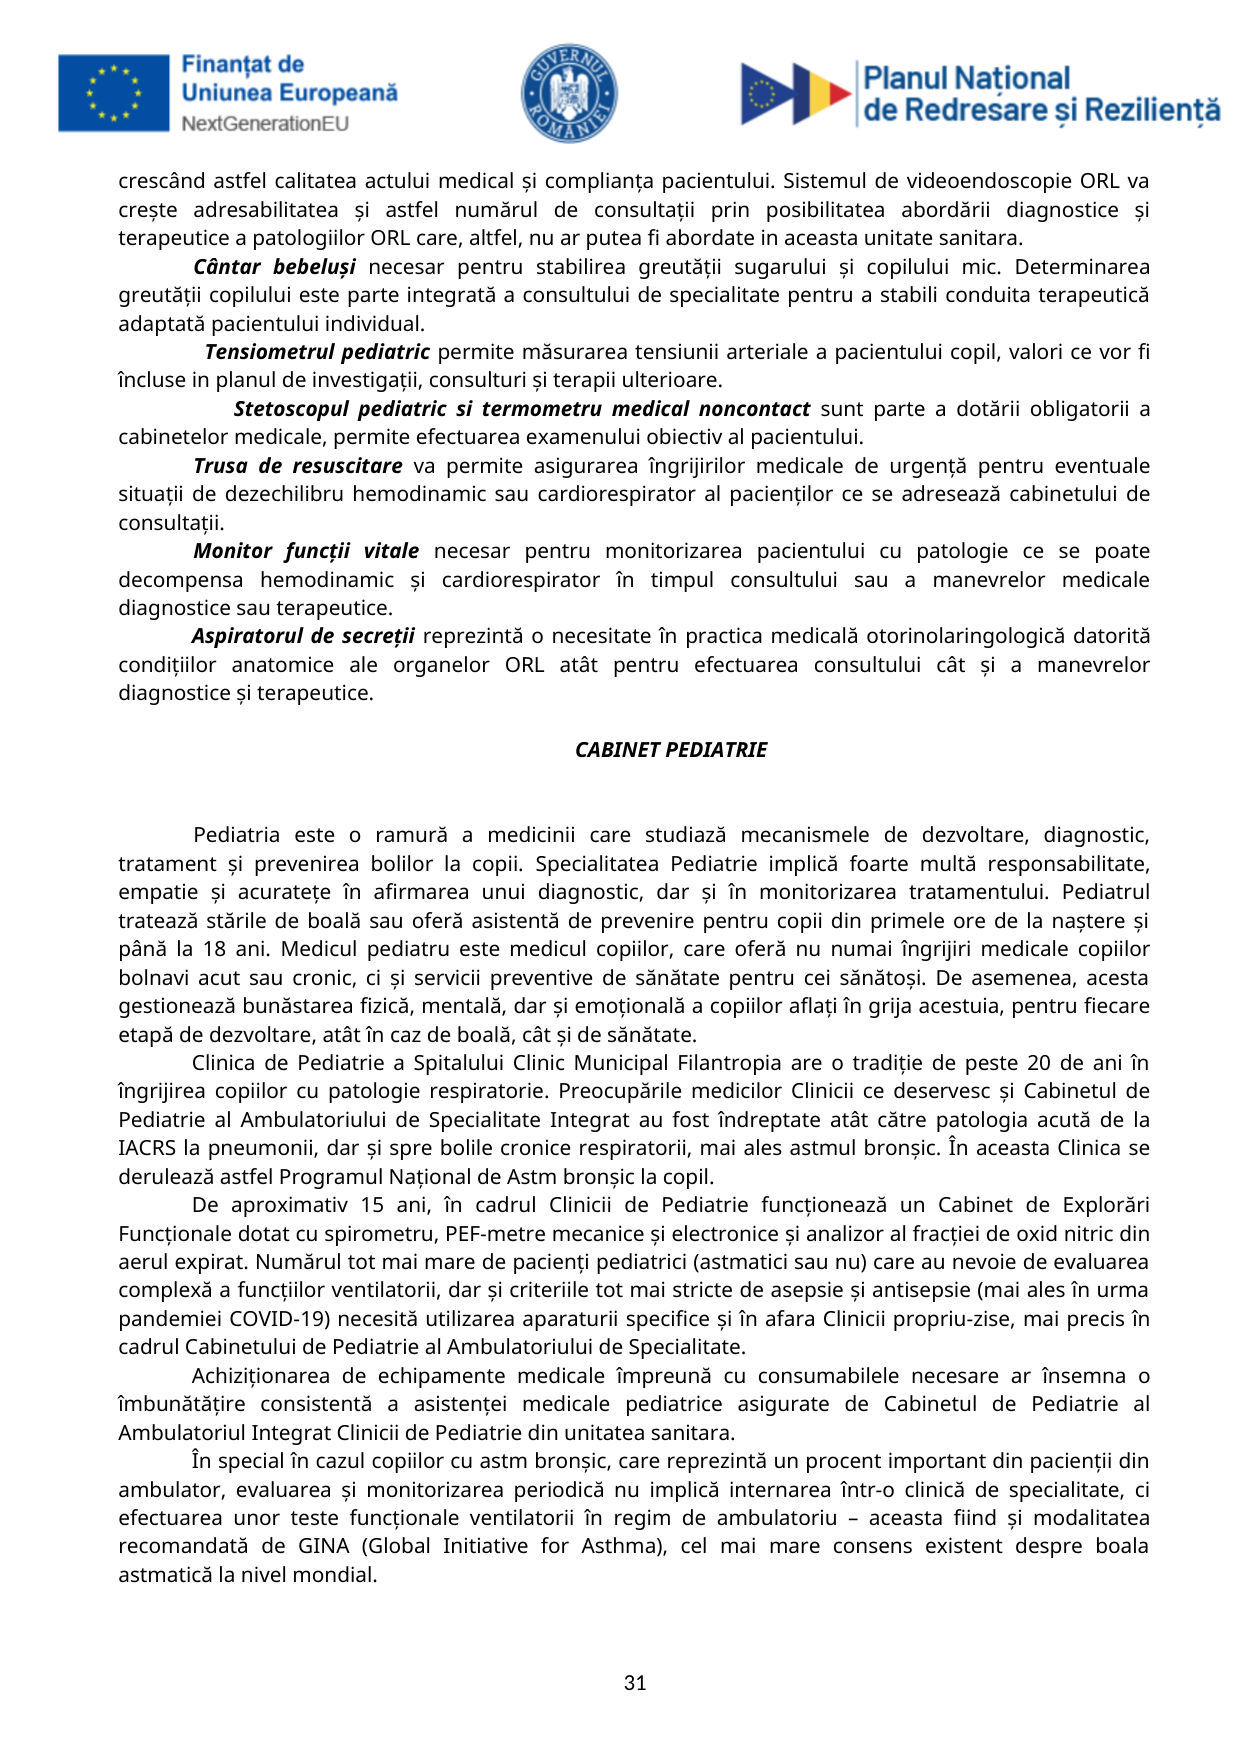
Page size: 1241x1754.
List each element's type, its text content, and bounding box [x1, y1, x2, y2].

text CABINET PEDIATRIE [118, 735, 1152, 764]
text Pediatria este o ramură a medicinii care studiază mecanismele de dezvoltare, diagnostic, tratament și prevenirea bolilor la copii. Specialitatea Pediatrie implică foarte multă responsabilitate, empatie și acuratețe în afirmarea unui diagnostic, dar și în monitorizarea tratamentului. Pediatrul tratează stările de boală sau oferă asistentă de prevenire pentru copii din primele ore de la naștere și până la 18 ani. Medicul pediatru este medicul copiilor, care oferă nu numai îngrijiri medicale copiilor bolnavi acut sau cronic, ci și servicii preventive de sănătate pentru cei sănătoși. De asemenea, acesta gestionează bunăstarea fizică, mentală, dar și emoțională a copiilor aflați în grija acestuia, pentru fiecare etapă de dezvoltare, atât în caz de boală, cât și de sănătate. [118, 821, 1152, 1048]
text Cântar bebeluși necesar pentru stabilirea greutății sugarului și copilului mic. Determinarea greutății copilului este parte integrată a consultului de specialitate pentru a stabili conduita terapeutică adaptată pacientului individual. [118, 252, 1152, 337]
text Tensiometrul pediatric permite măsurarea tensiunii arteriale a pacientului copil, valori ce vor fi încluse in planul de investigații, consulturi și terapii ulterioare. [118, 337, 1152, 394]
text Aspiratorul de secreții reprezintă o necesitate în practica medicală otorinolaringologică datorită condițiilor anatomice ale organelor ORL atât pentru efectuarea consultului cât și a manevrelor diagnostice și terapeutice. [118, 622, 1152, 707]
text În special în cazul copiilor cu astm bronșic, care reprezintă un procent important din pacienții din ambulator, evaluarea și monitorizarea periodică nu implică internarea într-o clinică de specialitate, ci efectuarea unor teste funcționale ventilatorii în regim de ambulatoriu – aceasta fiind și modalitatea recomandată de GINA (Global Initiative for Asthma), cel mai mare consens existent despre boala astmatică la nivel mondial. [118, 1446, 1152, 1588]
picture [0, 22, 1228, 167]
text Achiziționarea de echipamente medicale împreună cu consumabilele necesare ar însemna o îmbunătățire consistentă a asistenței medicale pediatrice asigurate de Cabinetul de Pediatrie al Ambulatoriul Integrat Clinicii de Pediatrie din unitatea sanitara. [118, 1361, 1152, 1446]
text Trusa de resuscitare va permite asigurarea îngrijirilor medicale de urgență pentru eventuale situații de dezechilibru hemodinamic sau cardiorespirator al pacienților ce se adresează cabinetului de consultații. [118, 451, 1152, 536]
text Clinica de Pediatrie a Spitalului Clinic Municipal Filantropia are o tradiție de peste 20 de ani în îngrijirea copiilor cu patologie respiratorie. Preocupările medicilor Clinicii ce deservesc și Cabinetul de Pediatrie al Ambulatoriului de Specialitate Integrat au fost îndreptate atât către patologia acută de la IACRS la pneumonii, dar și spre bolile cronice respiratorii, mai ales astmul bronșic. În aceasta Clinica se derulează astfel Programul Național de Astm bronșic la copil. [118, 1048, 1152, 1190]
text Monitor funcții vitale necesar pentru monitorizarea pacientului cu patologie ce se poate decompensa hemodinamic și cardiorespirator în timpul consultului sau a manevrelor medicale diagnostice sau terapeutice. [118, 536, 1152, 622]
text Stetoscopul pediatric si termometru medical noncontact sunt parte a dotării obligatorii a cabinetelor medicale, permite efectuarea examenului obiectiv al pacientului. [118, 394, 1152, 451]
text De aproximativ 15 ani, în cadrul Clinicii de Pediatrie funcționează un Cabinet de Explorări Funcționale dotat cu spirometru, PEF-metre mecanice și electronice și analizor al fracției de oxid nitric din aerul expirat. Numărul tot mai mare de pacienți pediatrici (astmatici sau nu) care au nevoie de evaluarea complexă a funcțiilor ventilatorii, dar și criteriile tot mai stricte de asepsie și antisepsie (mai ales în urma pandemiei COVID-19) necesită utilizarea aparaturii specifice și în afara Clinicii propriu-zise, mai precis în cadrul Cabinetului de Pediatrie al Ambulatoriului de Specialitate. [118, 1190, 1152, 1361]
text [118, 162, 1152, 252]
